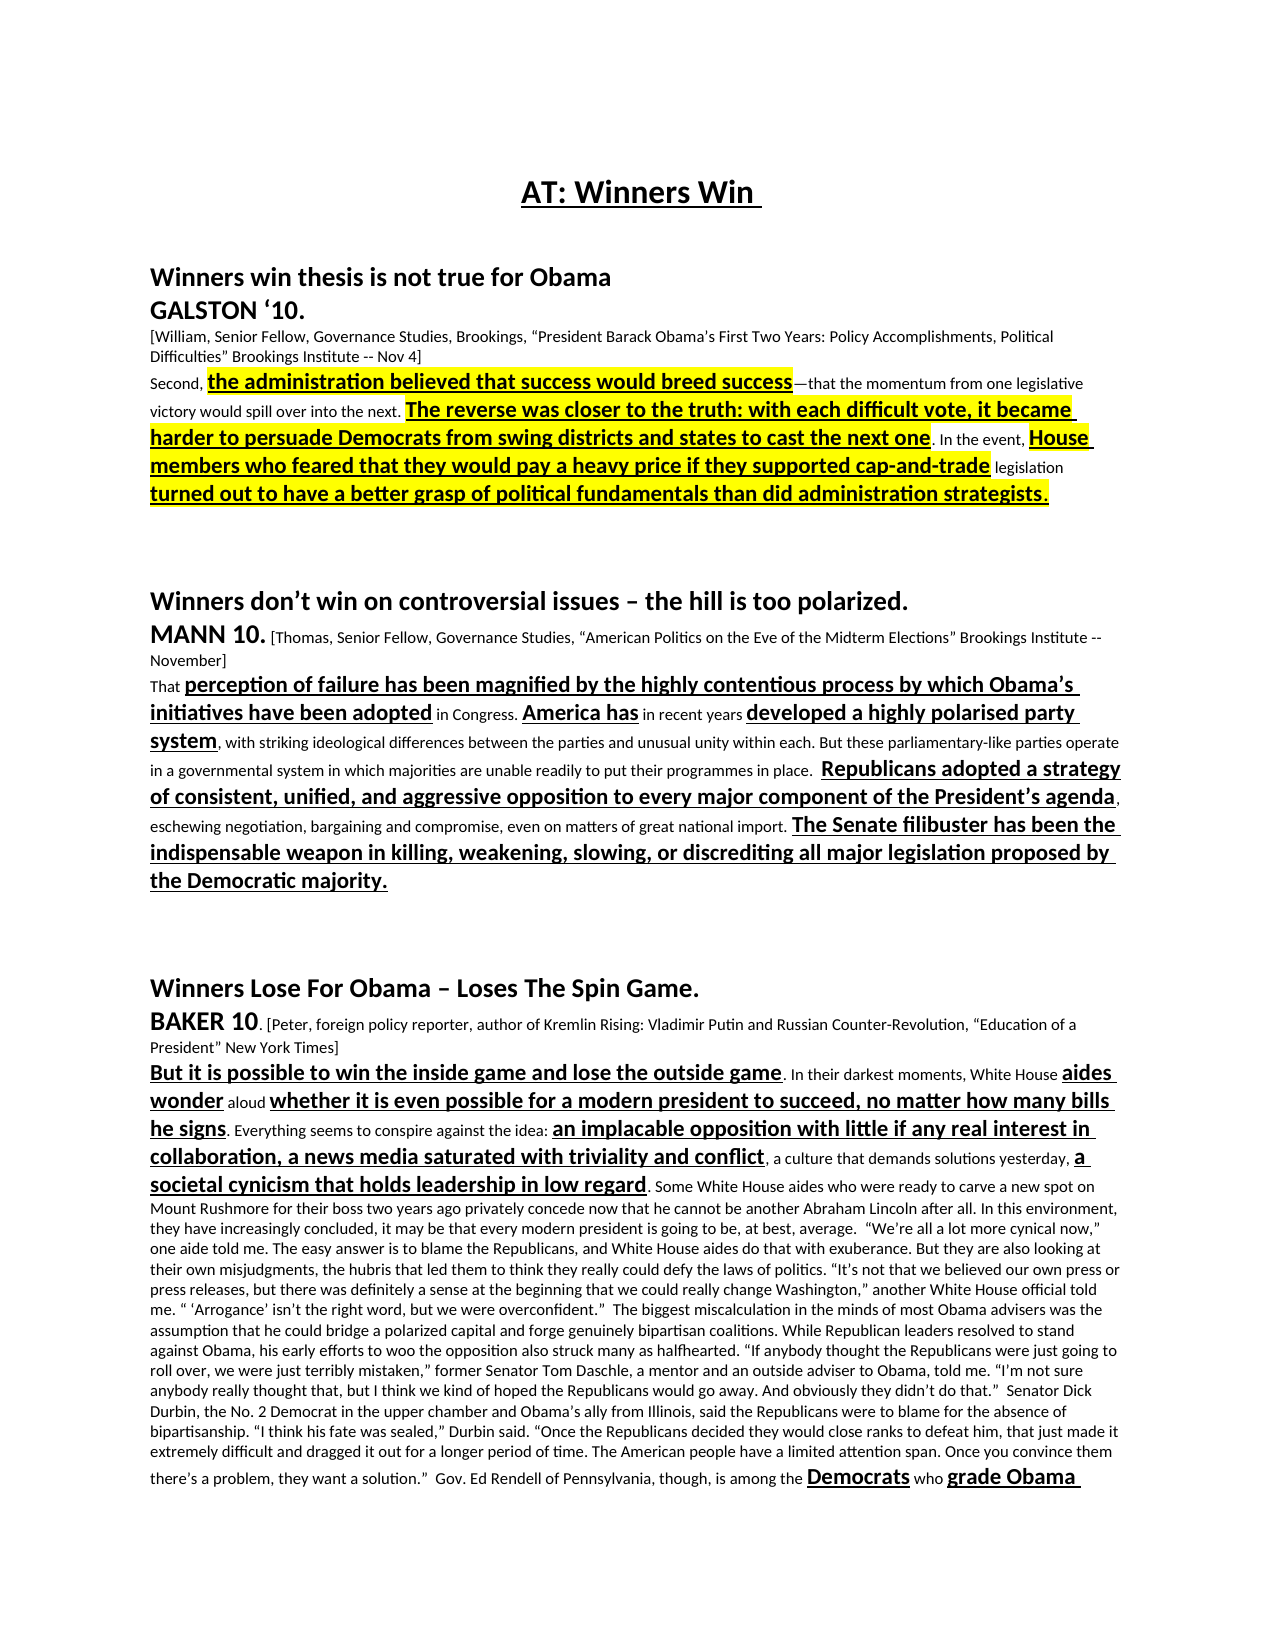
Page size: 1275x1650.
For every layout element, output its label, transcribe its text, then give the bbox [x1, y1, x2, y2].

subtitle Winners win thesis is not true for Obama [150, 260, 1125, 293]
text Winners don’t win on controversial issues – the hill is too polarized. [150, 584, 1125, 617]
text GALSTON ‘10. [150, 293, 1125, 326]
text MANN 10. [Thomas, Senior Fellow, Governance Studies, “American Politics on the Eve of the Midterm Elections” Brookings Institute -- November] [150, 617, 1125, 670]
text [150, 1058, 1125, 1490]
text AT: Winners Win [150, 171, 1125, 212]
text Second, the administration believed that success would breed success—that the momentum from one legislative victory would spill over into the next. The reverse was closer to the truth: with each difficult vote, it became harder to persuade Democrats from swing districts and states to cast the next one. In the event, House members who feared that they would pay a heavy price if they supported cap-and-trade legislation turned out to have a better grasp of political fundamentals than did administration strategists. [793, 367, 1125, 507]
text BAKER 10. [Peter, foreign policy reporter, author of Kremlin Rising: Vladimir Putin and Russian Counter-Revolution, “Education of a President” New York Times] [150, 1004, 1125, 1058]
text [William, Senior Fellow, Governance Studies, Brookings, “President Barack Obama’s First Two Years: Policy Accomplishments, Political Difficulties” Brookings Institute -- Nov 4] [150, 326, 1125, 367]
text Winners Lose For Obama – Loses The Spin Game. [150, 971, 1125, 1004]
text That perception of failure has been magnified by the highly contentious process by which Obama’s initiatives have been adopted in Congress. America has in recent years developed a highly polarised party system, with striking ideological differences between the parties and unusual unity within each. But these parliamentary-like parties operate in a governmental system in which majorities are unable readily to put their programmes in place. Republicans adopted a strategy of consistent, unified, and aggressive opposition to every major component of the President’s agenda, eschewing negotiation, bargaining and compromise, even on matters of great national import. The Senate filibuster has been the indispensable weapon in killing, weakening, slowing, or discrediting all major legislation proposed by the Democratic majority. [150, 670, 1125, 894]
